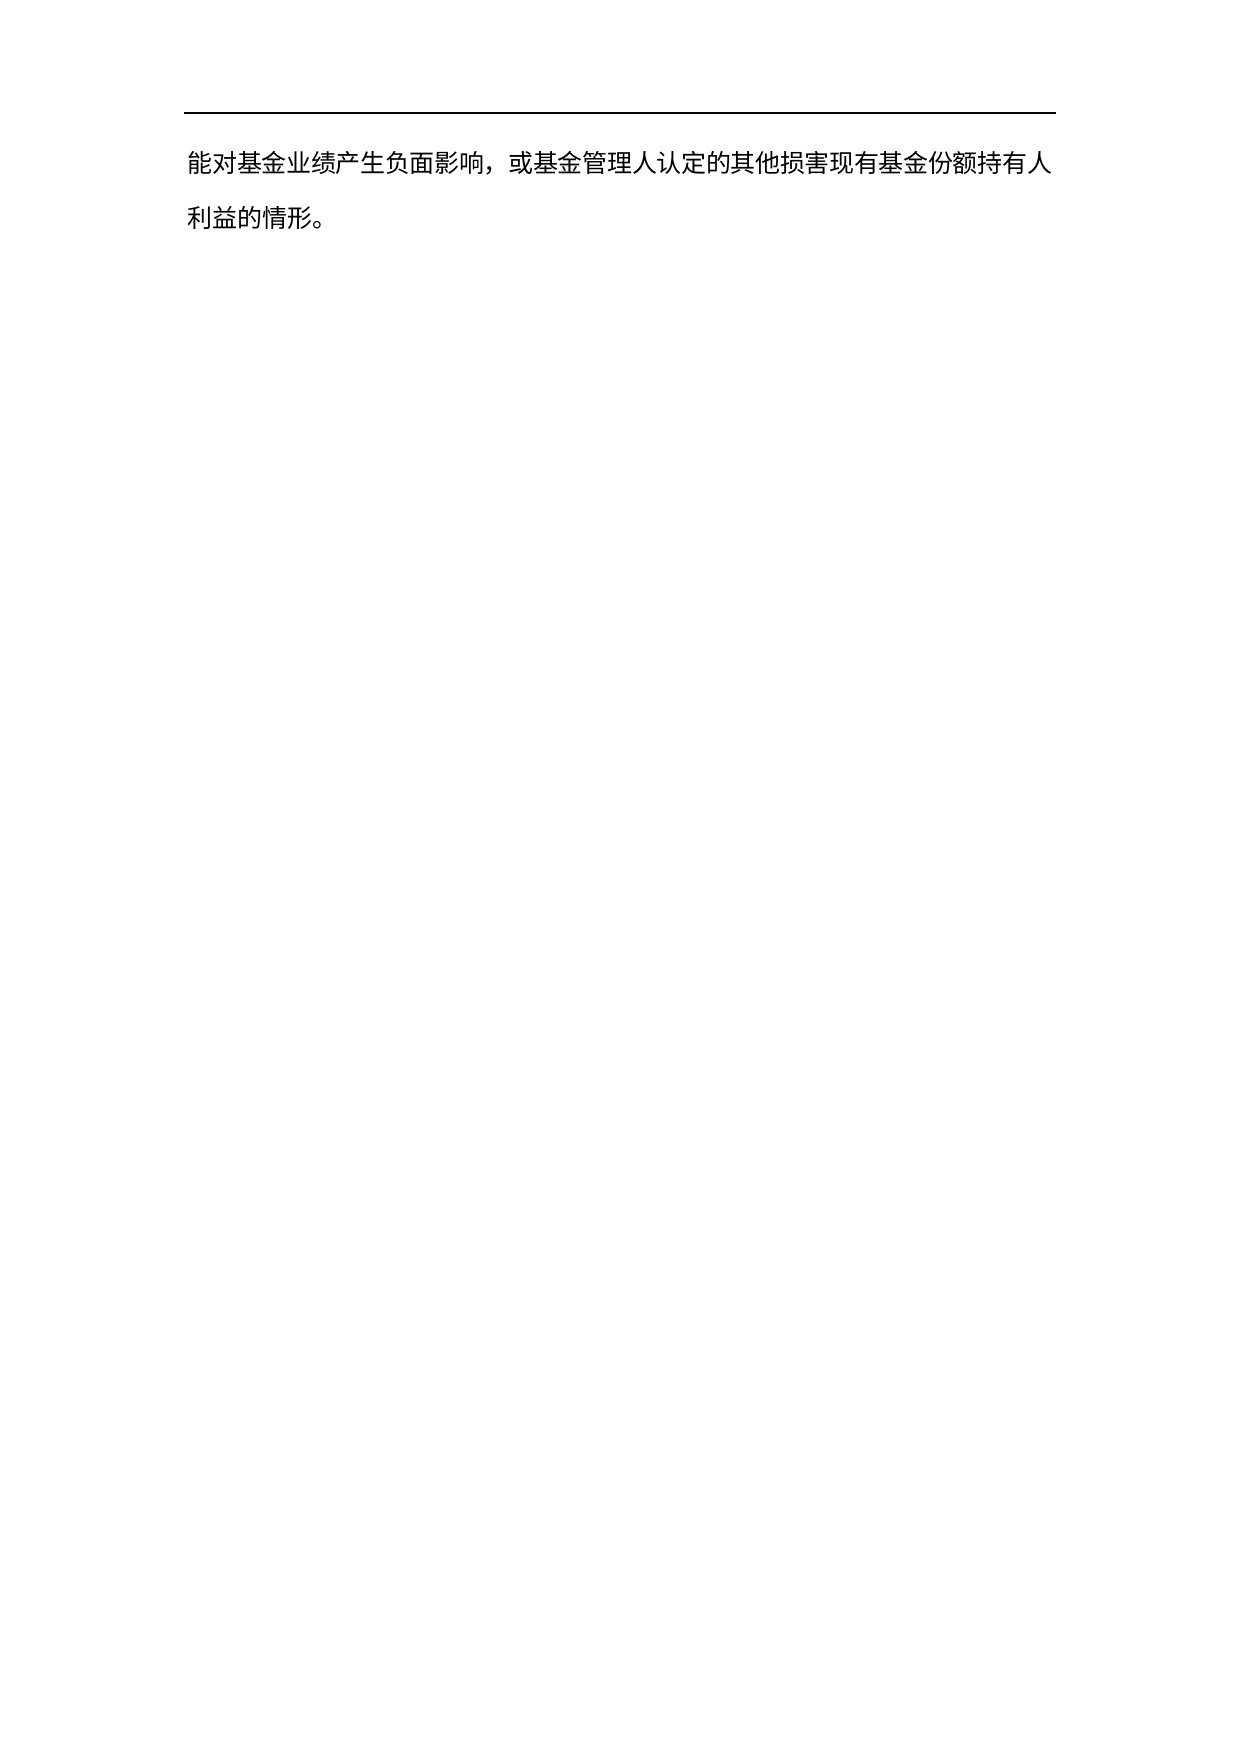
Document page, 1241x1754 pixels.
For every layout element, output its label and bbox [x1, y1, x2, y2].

text [187, 144, 1053, 235]
